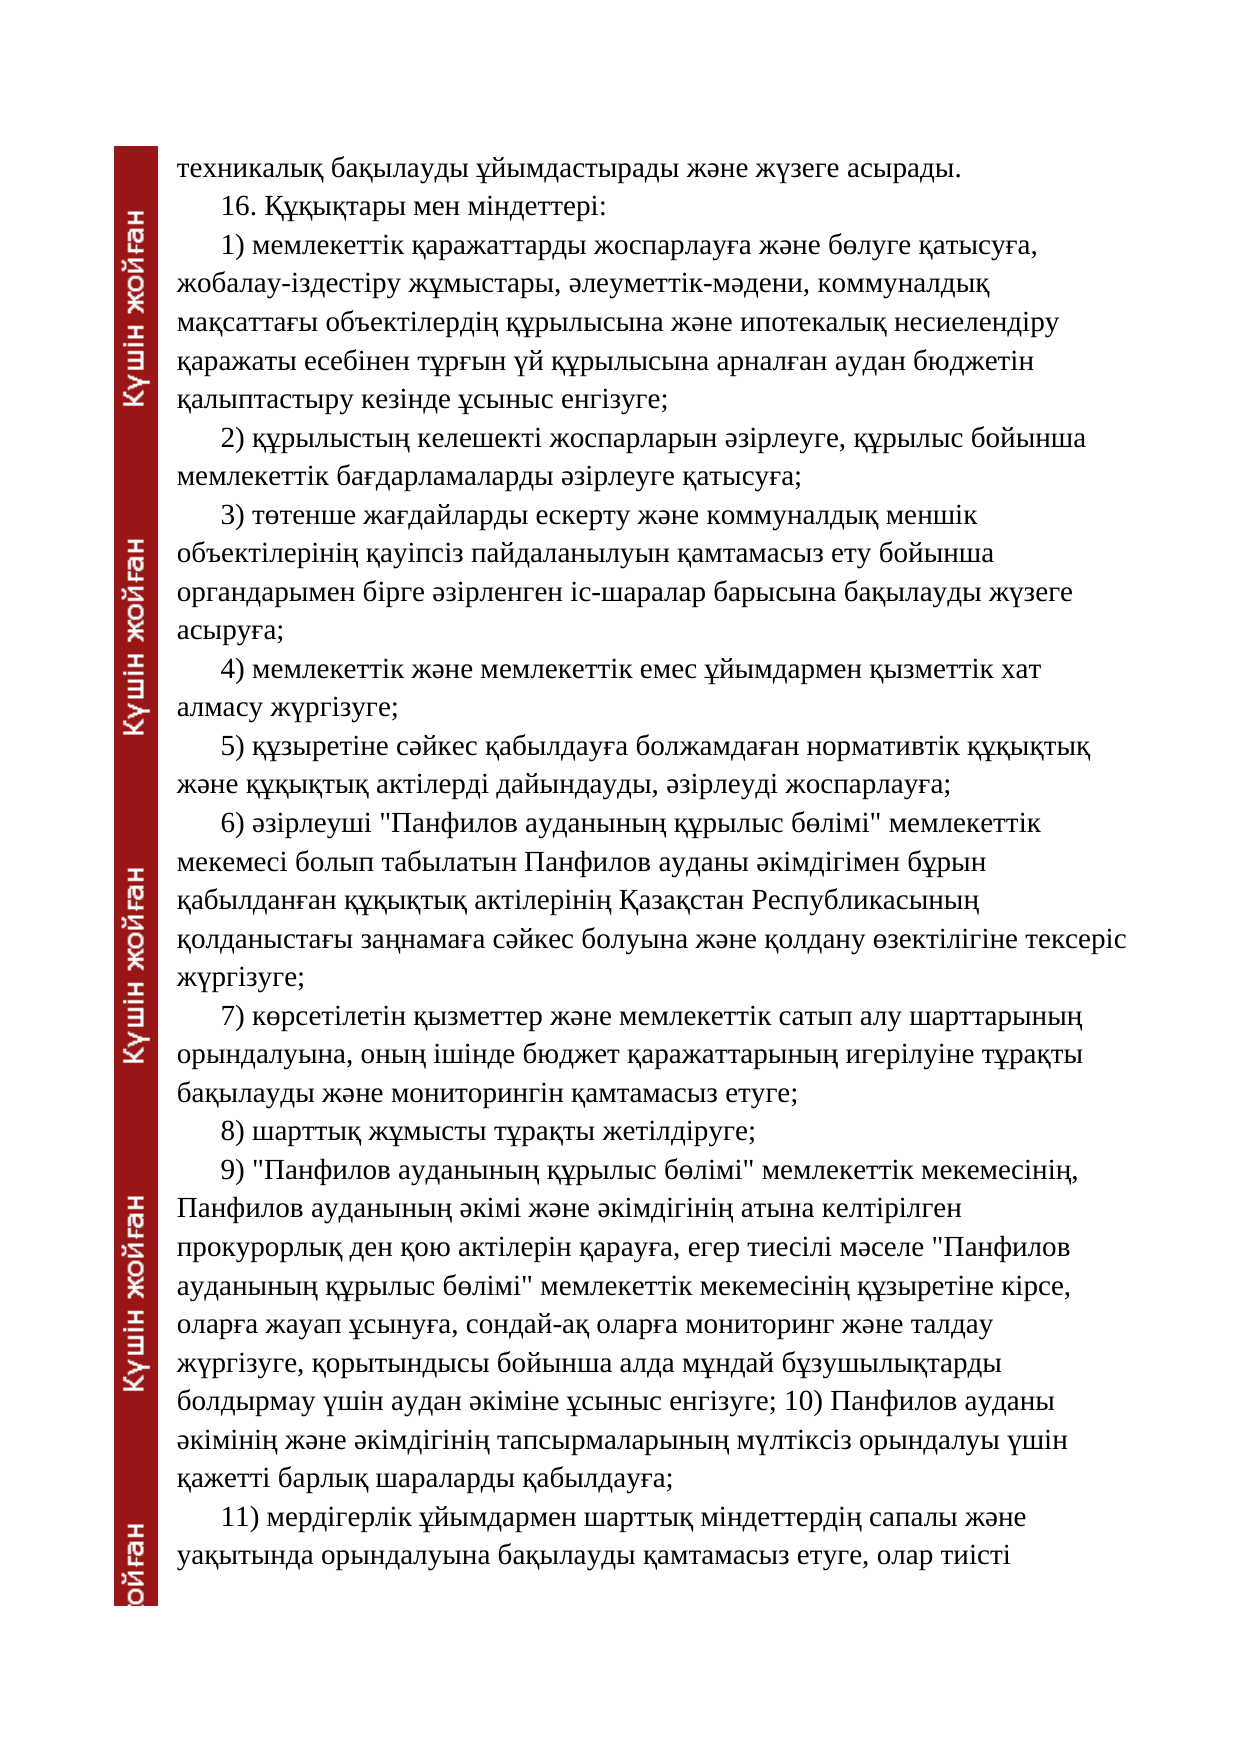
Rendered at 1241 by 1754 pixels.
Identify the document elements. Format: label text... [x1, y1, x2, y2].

picture [114, 146, 158, 150]
picture [114, 1571, 158, 1606]
